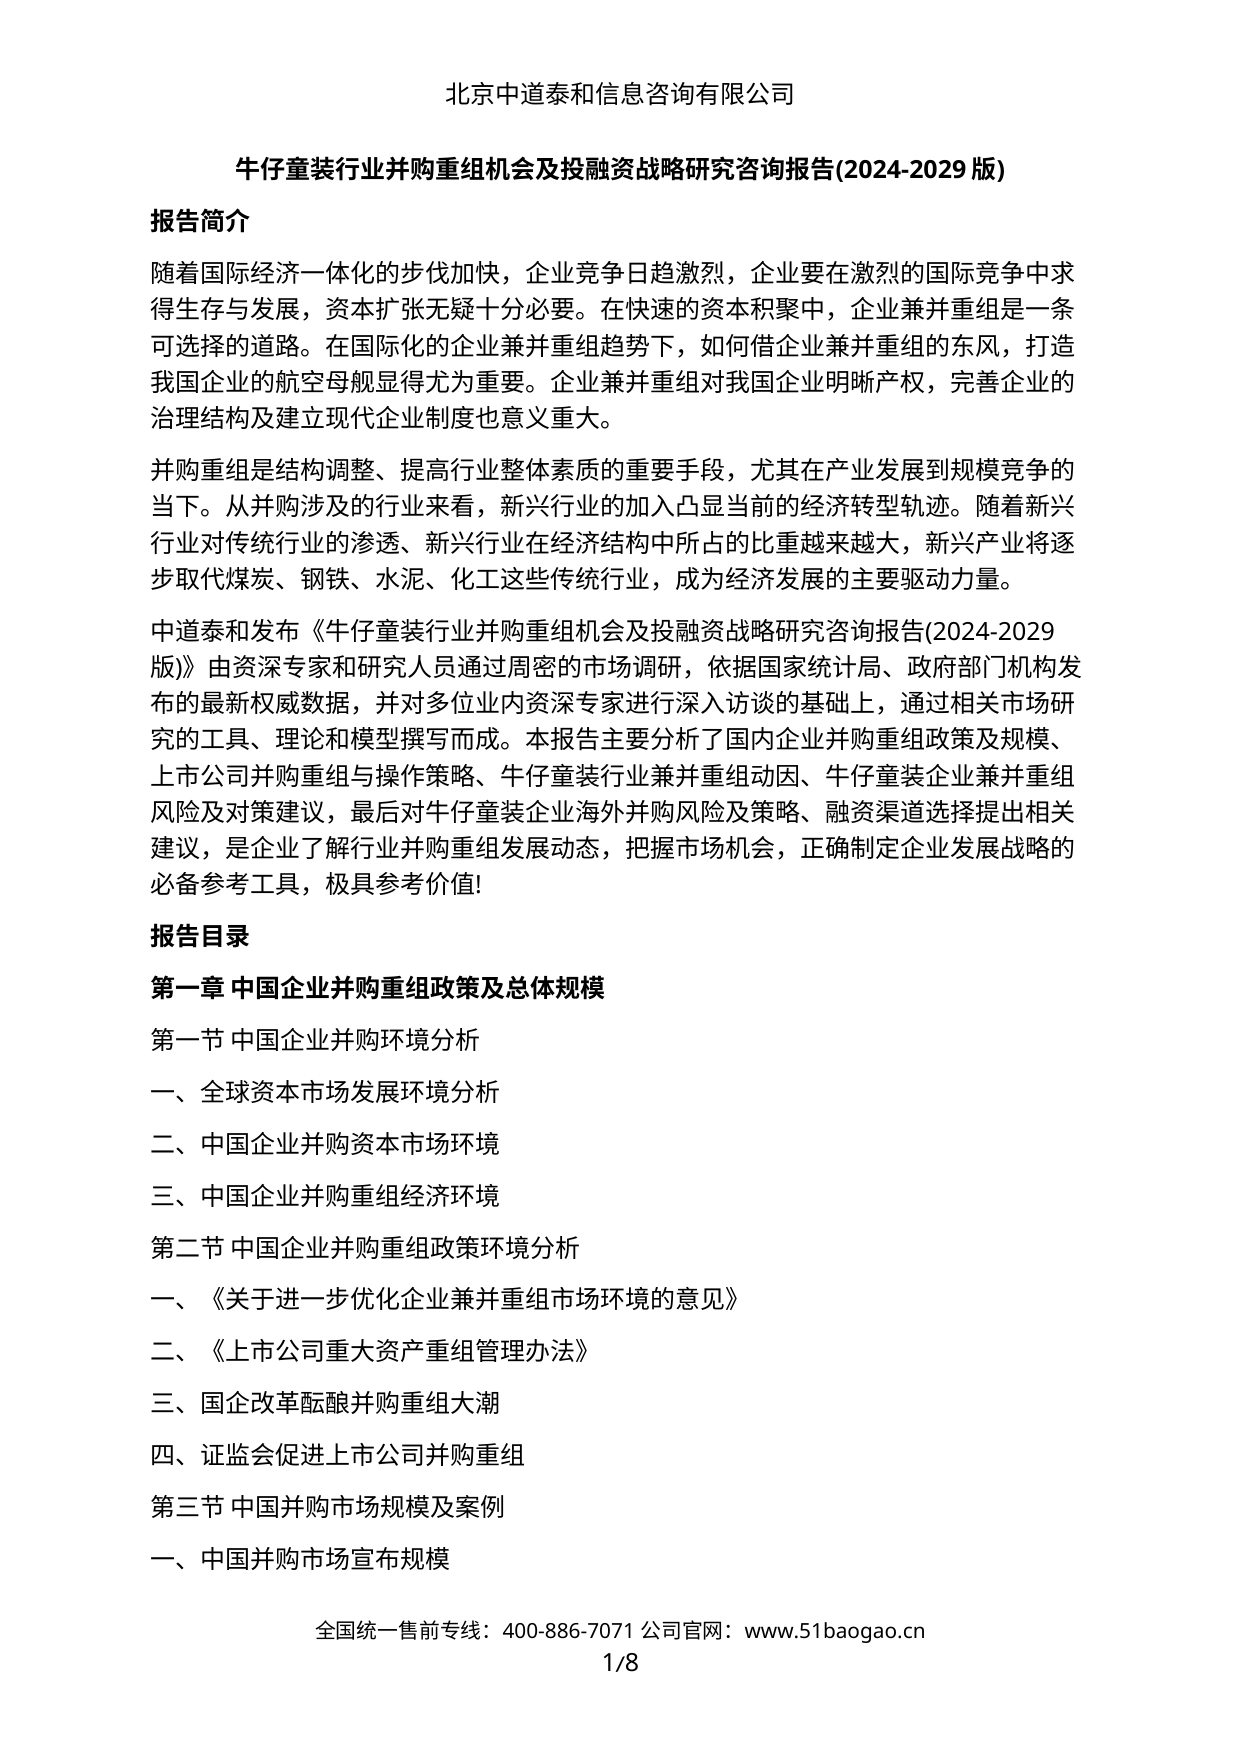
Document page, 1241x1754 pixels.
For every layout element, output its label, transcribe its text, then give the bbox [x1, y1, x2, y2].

text 牛仔童装行业并购重组机会及投融资战略研究咨询报告(2024-2029版) [150, 150, 1090, 186]
text 第一节 中国企业并购环境分析 [150, 1021, 1090, 1057]
text 中道泰和发布《牛仔童装行业并购重组机会及投融资战略研究咨询报告(2024-2029版)》由资深专家和研究人员通过周密的市场调研，依据国家统计局、政府部门机构发布的最新权威数据，并对多位业内资深专家进行深入访谈的基础上，通过相关市场研究的工具、理论和模型撰写而成。本报告主要分析了国内企业并购重组政策及规模、上市公司并购重组与操作策略、牛仔童装行业兼并重组动因、牛仔童装企业兼并重组风险及对策建议，最后对牛仔童装企业海外并购风险及策略、融资渠道选择提出相关建议，是企业了解行业并购重组发展动态，把握市场机会，正确制定企业发展战略的必备参考工具，极具参考价值! [150, 611, 1090, 901]
text 三、国企改革酝酿并购重组大潮 [150, 1384, 1090, 1420]
text 三、中国企业并购重组经济环境 [150, 1176, 1090, 1212]
text 随着国际经济一体化的步伐加快，企业竞争日趋激烈，企业要在激烈的国际竞争中求得生存与发展，资本扩张无疑十分必要。在快速的资本积聚中，企业兼并重组是一条可选择的道路。在国际化的企业兼并重组趋势下，如何借企业兼并重组的东风，打造我国企业的航空母舰显得尤为重要。企业兼并重组对我国企业明晰产权，完善企业的治理结构及建立现代企业制度也意义重大。 [150, 254, 1090, 435]
text 并购重组是结构调整、提高行业整体素质的重要手段，尤其在产业发展到规模竞争的当下。从并购涉及的行业来看，新兴行业的加入凸显当前的经济转型轨迹。随着新兴行业对传统行业的渗透、新兴行业在经济结构中所占的比重越来越大，新兴产业将逐步取代煤炭、钢铁、水泥、化工这些传统行业，成为经济发展的主要驱动力量。 [150, 451, 1090, 596]
text 一、全球资本市场发展环境分析 [150, 1072, 1090, 1109]
text 第一章 中国企业并购重组政策及总体规模 [150, 969, 1090, 1005]
text 第三节 中国并购市场规模及案例 [150, 1487, 1090, 1524]
text 二、中国企业并购资本市场环境 [150, 1124, 1090, 1161]
text 报告目录 [150, 917, 1090, 953]
text 第二节 中国企业并购重组政策环境分析 [150, 1228, 1090, 1264]
text 四、证监会促进上市公司并购重组 [150, 1436, 1090, 1472]
text 二、《上市公司重大资产重组管理办法》 [150, 1332, 1090, 1368]
text 报告简介 [150, 202, 1090, 238]
text 一、中国并购市场宣布规模 [150, 1539, 1090, 1576]
text 一、《关于进一步优化企业兼并重组市场环境的意见》 [150, 1280, 1090, 1316]
